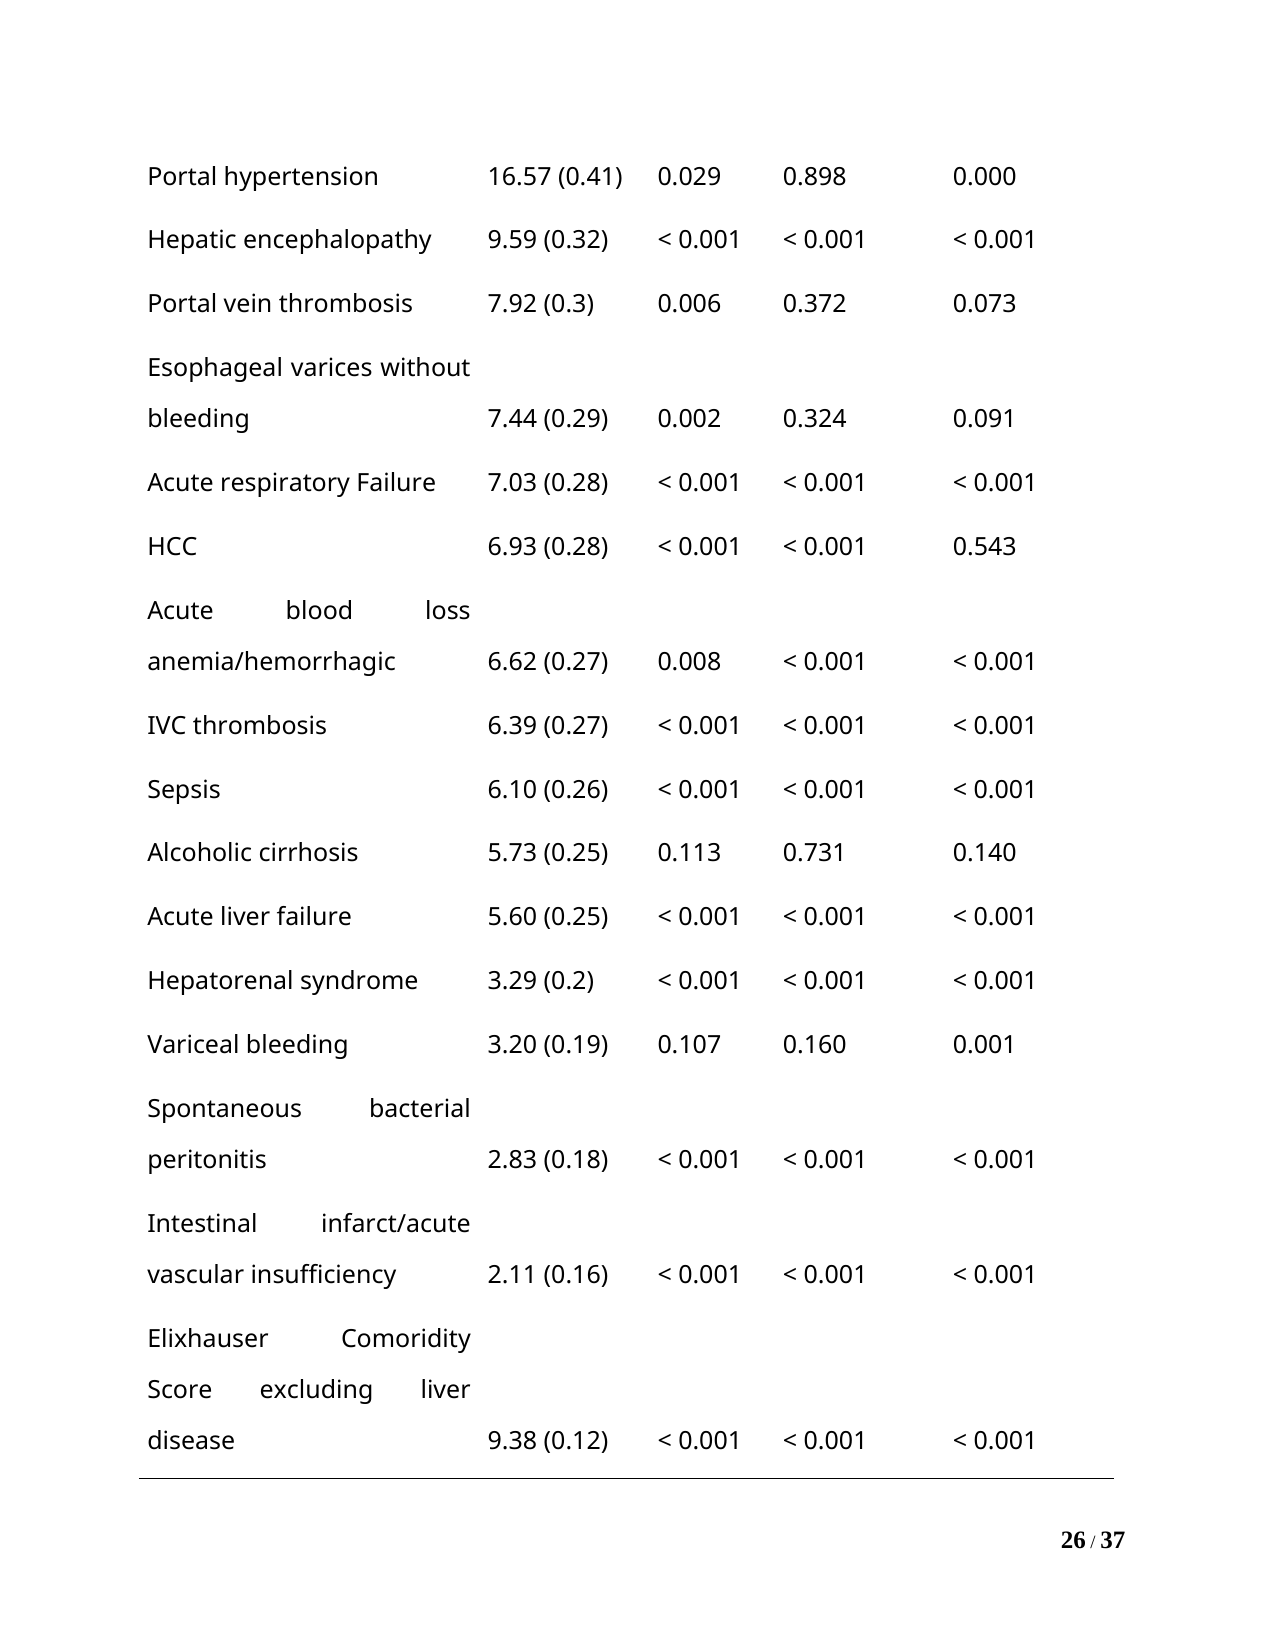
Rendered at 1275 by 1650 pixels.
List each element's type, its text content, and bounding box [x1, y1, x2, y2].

table_cell 0.073 [944, 278, 1114, 342]
table_cell < 0.001 [649, 891, 774, 954]
table_cell 6.10 (0.26) [479, 763, 649, 827]
table_cell 0.001 [944, 1018, 1114, 1082]
table_cell 0.008 [649, 584, 774, 699]
table_cell < 0.001 [944, 584, 1114, 699]
table_cell 3.20 (0.19) [479, 1018, 649, 1082]
table_cell Variceal bleeding [139, 1018, 479, 1082]
table_cell < 0.001 [774, 214, 944, 278]
table_cell < 0.001 [649, 1082, 774, 1197]
table_cell 0.324 [774, 342, 944, 456]
table_cell 6.93 (0.28) [479, 520, 649, 584]
table_cell < 0.001 [944, 699, 1114, 763]
table_cell < 0.001 [944, 1082, 1114, 1197]
table_cell 7.44 (0.29) [479, 342, 649, 456]
table_cell 2.11 (0.16) [479, 1197, 649, 1312]
table_cell < 0.001 [944, 955, 1114, 1018]
table_cell 0.372 [774, 278, 944, 342]
table_cell 6.62 (0.27) [479, 584, 649, 699]
table_cell < 0.001 [649, 520, 774, 584]
table_cell 0.091 [944, 342, 1114, 456]
table_cell Portal hypertension [139, 150, 479, 214]
table_cell Esophageal varices without bleeding [139, 342, 479, 456]
table_cell HCC [139, 520, 479, 584]
table_cell < 0.001 [774, 699, 944, 763]
table_cell < 0.001 [649, 214, 774, 278]
table_cell 0.543 [944, 520, 1114, 584]
table_cell < 0.001 [774, 1312, 944, 1478]
table_cell < 0.001 [944, 1312, 1114, 1478]
table_cell 0.029 [649, 150, 774, 214]
table_cell < 0.001 [774, 520, 944, 584]
table_cell < 0.001 [649, 1197, 774, 1312]
table_cell Acute blood loss anemia/hemorrhagic [139, 584, 479, 699]
table_cell Alcoholic cirrhosis [139, 827, 479, 891]
table_cell Portal vein thrombosis [139, 278, 479, 342]
table_cell < 0.001 [649, 763, 774, 827]
table_cell < 0.001 [774, 1082, 944, 1197]
table_cell 0.160 [774, 1018, 944, 1082]
table_cell < 0.001 [944, 1197, 1114, 1312]
table_cell IVC thrombosis [139, 699, 479, 763]
table_cell 16.57 (0.41) [479, 150, 649, 214]
table_cell 3.29 (0.2) [479, 955, 649, 1018]
table_cell Spontaneous bacterial peritonitis [139, 1082, 479, 1197]
table_cell Hepatorenal syndrome [139, 955, 479, 1018]
table_cell < 0.001 [649, 456, 774, 520]
table_cell 6.39 (0.27) [479, 699, 649, 763]
table_cell Intestinal infarct/acute vascular insufficiency [139, 1197, 479, 1312]
table_cell 0.731 [774, 827, 944, 891]
table_cell < 0.001 [774, 584, 944, 699]
table_cell 0.113 [649, 827, 774, 891]
table_cell Acute respiratory Failure [139, 456, 479, 520]
table_cell 0.140 [944, 827, 1114, 891]
table_cell < 0.001 [944, 891, 1114, 954]
table_cell 7.92 (0.3) [479, 278, 649, 342]
table_cell 0.107 [649, 1018, 774, 1082]
table_cell 0.898 [774, 150, 944, 214]
table_cell < 0.001 [774, 955, 944, 1018]
table_cell < 0.001 [774, 891, 944, 954]
table_cell < 0.001 [774, 763, 944, 827]
table_cell Acute liver failure [139, 891, 479, 954]
table_cell < 0.001 [649, 1312, 774, 1478]
table_cell 0.000 [944, 150, 1114, 214]
table_cell < 0.001 [944, 214, 1114, 278]
table_cell 2.83 (0.18) [479, 1082, 649, 1197]
table_cell 9.38 (0.12) [479, 1312, 649, 1478]
table_cell 5.73 (0.25) [479, 827, 649, 891]
table_cell 0.006 [649, 278, 774, 342]
table_cell < 0.001 [944, 456, 1114, 520]
table_cell < 0.001 [774, 1197, 944, 1312]
table_cell Hepatic encephalopathy [139, 214, 479, 278]
table_cell 7.03 (0.28) [479, 456, 649, 520]
table_cell Sepsis [139, 763, 479, 827]
table_cell 5.60 (0.25) [479, 891, 649, 954]
table_cell < 0.001 [774, 456, 944, 520]
table_cell < 0.001 [944, 763, 1114, 827]
table_cell 9.59 (0.32) [479, 214, 649, 278]
table_cell 0.002 [649, 342, 774, 456]
table_cell < 0.001 [649, 699, 774, 763]
table_cell < 0.001 [649, 955, 774, 1018]
table_cell Elixhauser Comoridity Score excluding liver disease [139, 1312, 479, 1478]
